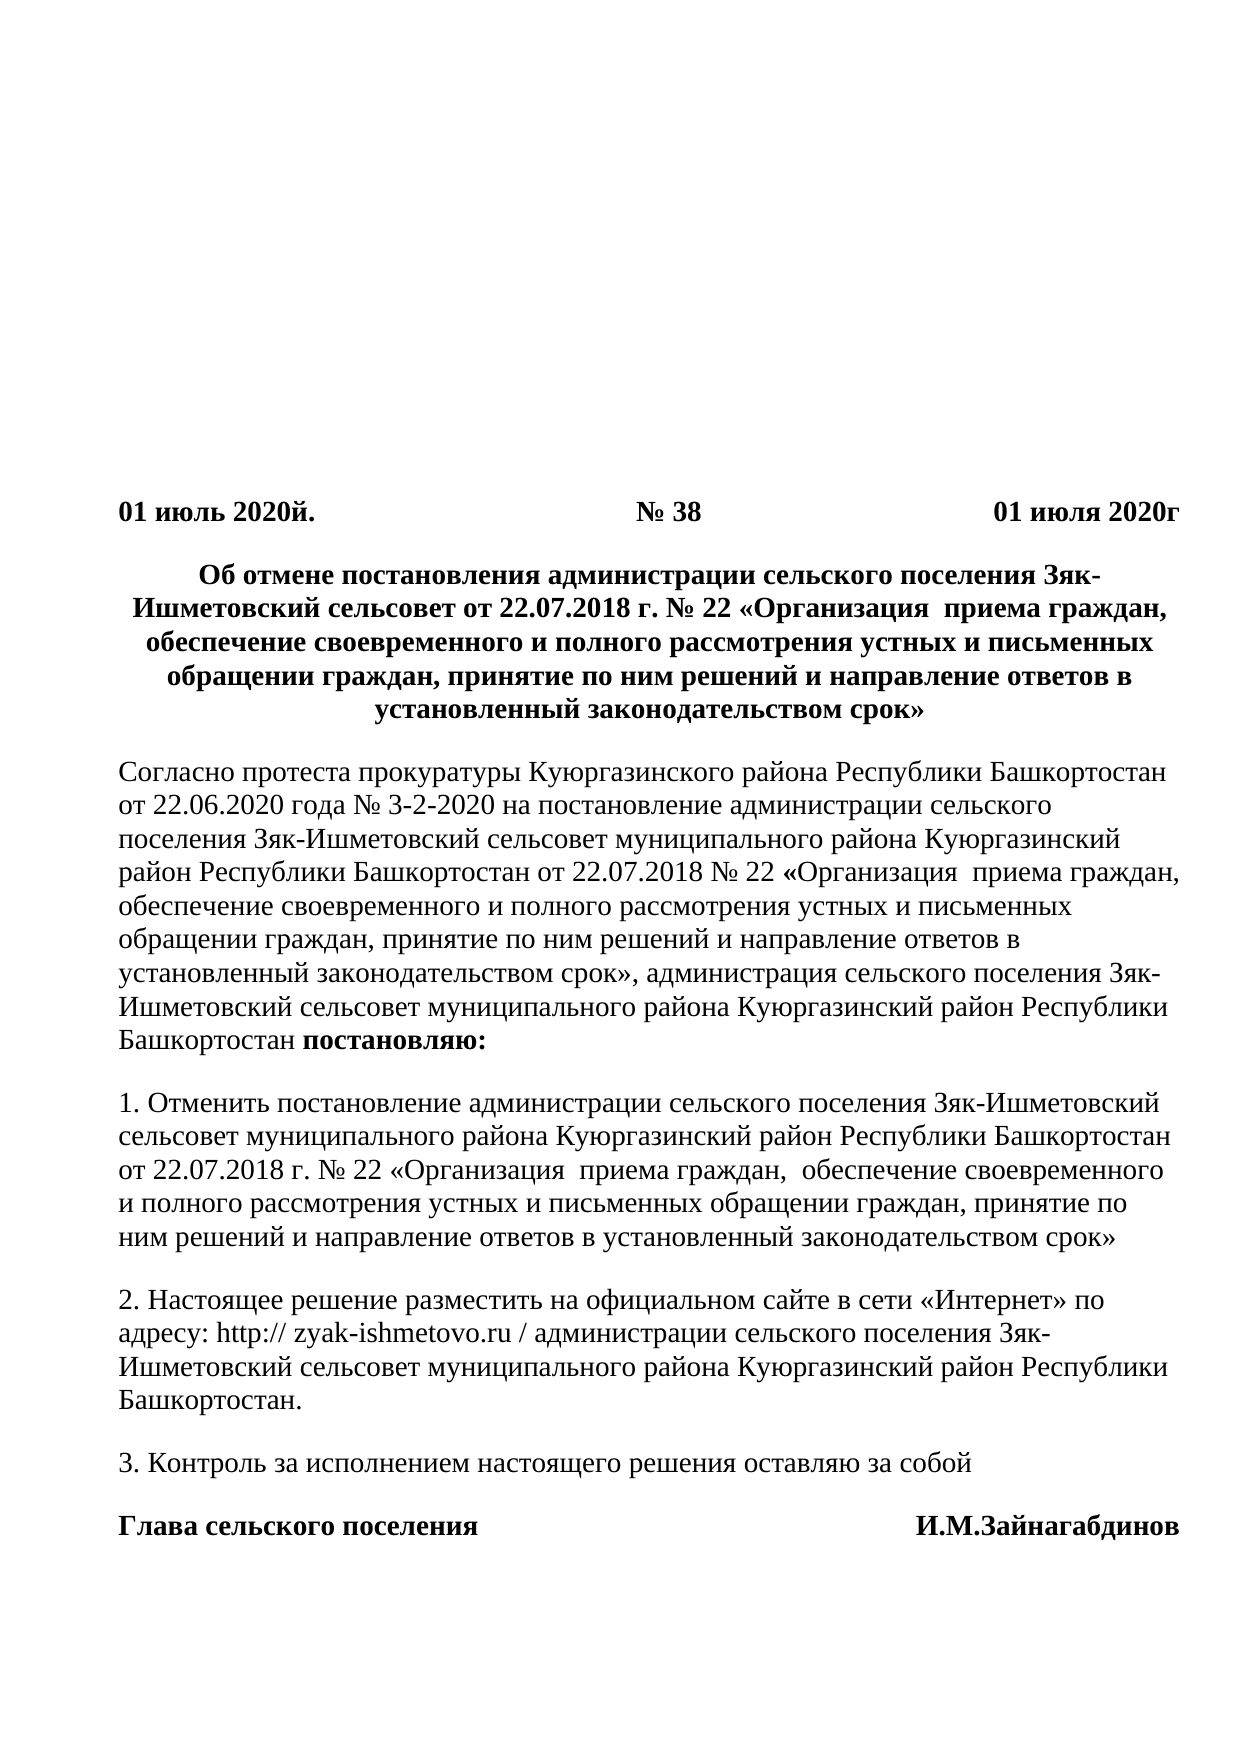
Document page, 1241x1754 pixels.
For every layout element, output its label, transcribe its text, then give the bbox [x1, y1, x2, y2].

text 1. Отменить постановление администрации сельского поселения Зяк-Ишметовский сельсовет муниципального района Куюргазинский район Республики Башкортостан от 22.07.2018 г. № 22 «Организация приема граждан, обеспечение своевременного и полного рассмотрения устных и письменных обращении граждан, принятие по ним решений и направление ответов в установленный законодательством срок» [118, 1085, 1181, 1253]
text 01 июль 2020й. № 38 01 июля 2020г [118, 494, 1181, 528]
text Согласно протеста прокуратуры Куюргазинского района Республики Башкортостан от 22.06.2020 года № 3-2-2020 на постановление администрации сельского поселения Зяк-Ишметовский сельсовет муниципального района Куюргазинский район Республики Башкортостан от 22.07.2018 № 22 «Организация приема граждан, обеспечение своевременного и полного рассмотрения устных и письменных обращении граждан, принятие по ним решений и направление ответов в установленный законодательством срок», администрация сельского поселения Зяк-Ишметовский сельсовет муниципального района Куюргазинский район Республики Башкортостан постановляю: [118, 754, 1181, 1056]
text Об отмене постановления администрации сельского поселения Зяк-Ишметовский сельсовет от 22.07.2018 г. № 22 «Организация приема граждан, обеспечение своевременного и полного рассмотрения устных и письменных обращении граждан, принятие по ним решений и направление ответов в установленный законодательством срок» [118, 557, 1181, 725]
text Глава сельского поселения И.М.Зайнагабдинов [118, 1508, 1181, 1541]
text 3. Контроль за исполнением настоящего решения оставляю за собой [118, 1445, 1181, 1479]
text 2. Настоящее решение разместить на официальном сайте в сети «Интернет» по адресу: http:// zyak-ishmetovo.ru / администрации сельского поселения Зяк-Ишметовский сельсовет муниципального района Куюргазинский район Республики Башкортостан. [118, 1282, 1181, 1416]
